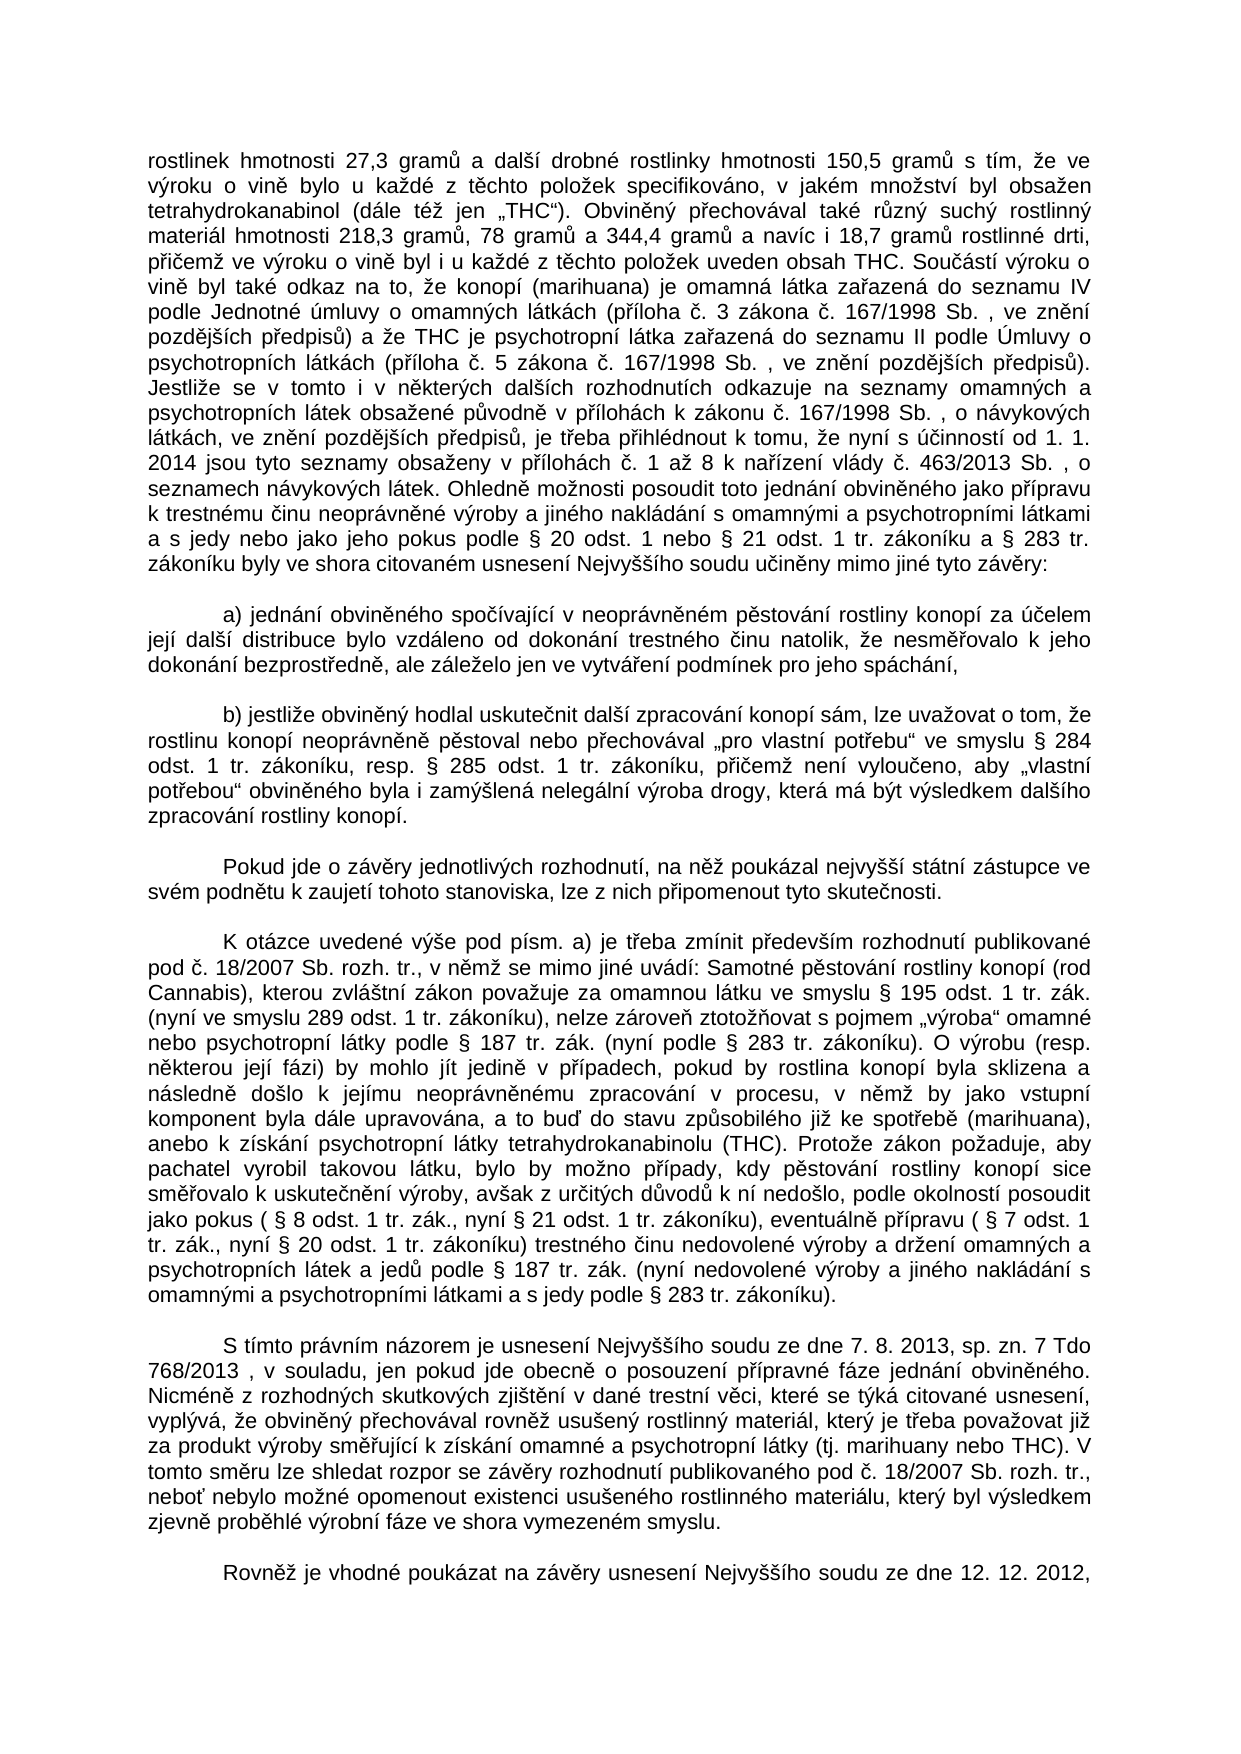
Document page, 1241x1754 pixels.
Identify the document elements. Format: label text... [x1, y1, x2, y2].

text K otázce uvedené výše pod písm. a) je třeba zmínit především rozhodnutí publikované pod č. 18/2007 Sb. rozh. tr., v němž se mimo jiné uvádí: Samotné pěstování rostliny konopí (rod Cannabis), kterou zvláštní zákon považuje za omamnou látku ve smyslu § 195 odst. 1 tr. zák. (nyní ve smyslu 289 odst. 1 tr. zákoníku), nelze zároveň ztotožňovat s pojmem „výroba“ omamné nebo psychotropní látky podle § 187 tr. zák. (nyní podle § 283 tr. zákoníku). O výrobu (resp. některou její fázi) by mohlo jít jedině v případech, pokud by rostlina konopí byla sklizena a následně došlo k jejímu neoprávněnému zpracování v procesu, v němž by jako vstupní komponent byla dále upravována, a to buď do stavu způsobilého již ke spotřebě (marihuana), anebo k získání psychotropní látky tetrahydrokanabinolu (THC). Protože zákon požaduje, aby pachatel vyrobil takovou látku, bylo by možno případy, kdy pěstování rostliny konopí sice směřovalo k uskutečnění výroby, avšak z určitých důvodů k ní nedošlo, podle okolností posoudit jako pokus ( § 8 odst. 1 tr. zák., nyní § 21 odst. 1 tr. zákoníku), eventuálně přípravu ( § 7 odst. 1 tr. zák., nyní § 20 odst. 1 tr. zákoníku) trestného činu nedovolené výroby a držení omamných a psychotropních látek a jedů podle § 187 tr. zák. (nyní nedovolené výroby a jiného nakládání s omamnými a psychotropními látkami a s jedy podle § 283 tr. zákoníku). [148, 929, 1092, 1307]
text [148, 1559, 1092, 1584]
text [148, 148, 1092, 576]
text Pokud jde o závěry jednotlivých rozhodnutí, na něž poukázal nejvyšší státní zástupce ve svém podnětu k zaujetí tohoto stanoviska, lze z nich připomenout tyto skutečnosti. [148, 853, 1092, 904]
text S tímto právním názorem je usnesení Nejvyššího soudu ze dne 7. 8. 2013, sp. zn. 7 Tdo 768/2013 , v souladu, jen pokud jde obecně o posouzení přípravné fáze jednání obviněného. Nicméně z rozhodných skutkových zjištění v dané trestní věci, které se týká citované usnesení, vyplývá, že obviněný přechovával rovněž usušený rostlinný materiál, který je třeba považovat již za produkt výroby směřující k získání omamné a psychotropní látky (tj. marihuany nebo THC). V tomto směru lze shledat rozpor se závěry rozhodnutí publikovaného pod č. 18/2007 Sb. rozh. tr., neboť nebylo možné opomenout existenci usušeného rostlinného materiálu, který byl výsledkem zjevně proběhlé výrobní fáze ve shora vymezeném smyslu. [148, 1332, 1092, 1534]
text b) jestliže obviněný hodlal uskutečnit další zpracování konopí sám, lze uvažovat o tom, že rostlinu konopí neoprávněně pěstoval nebo přechovával „pro vlastní potřebu“ ve smyslu § 284 odst. 1 tr. zákoníku, resp. § 285 odst. 1 tr. zákoníku, přičemž není vyloučeno, aby „vlastní potřebou“ obviněného byla i zamýšlená nelegální výroba drogy, která má být výsledkem dalšího zpracování rostliny konopí. [148, 702, 1092, 828]
text a) jednání obviněného spočívající v neoprávněném pěstování rostliny konopí za účelem její další distribuce bylo vzdáleno od dokonání trestného činu natolik, že nesměřovalo k jeho dokonání bezprostředně, ale záleželo jen ve vytváření podmínek pro jeho spáchání, [148, 601, 1092, 677]
